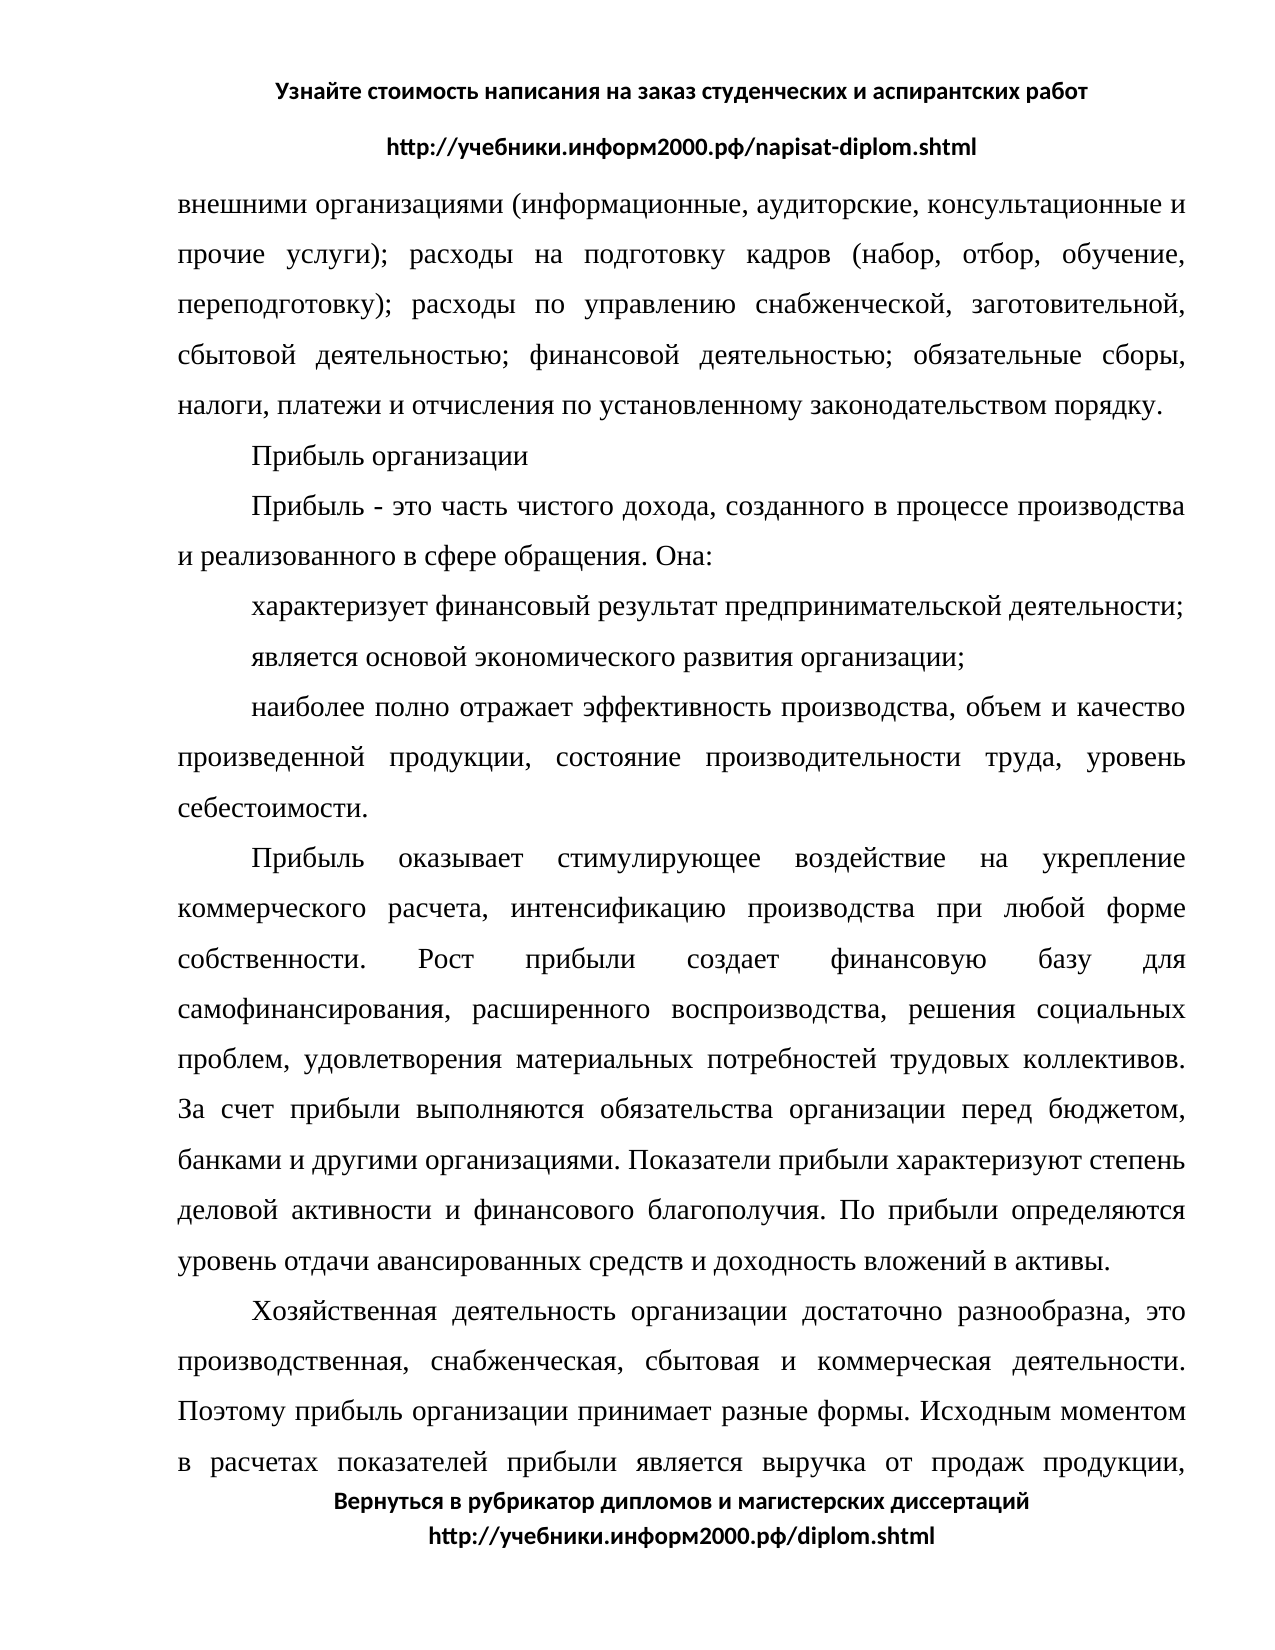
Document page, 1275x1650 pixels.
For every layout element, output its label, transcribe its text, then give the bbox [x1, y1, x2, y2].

text является основой экономического развития организации; [177, 639, 1186, 672]
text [177, 186, 1186, 421]
text характеризует финансовый результат предпринимательской деятельности; [177, 588, 1186, 622]
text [177, 1293, 1186, 1477]
text Прибыль оказывает стимулирующее воздействие на укрепление коммерческого расчета, интенсификацию производства при любой форме собственности. Рост прибыли создает финансовую базу для самофинансирования, расширенного воспроизводства, решения социальных проблем, удовлетворения материальных потребностей трудовых коллективов. За счет прибыли выполняются обязательства организации перед бюджетом, банками и другими организациями. Показатели прибыли характеризуют степень деловой активности и финансового благополучия. По прибыли определяются уровень отдачи авансированных средств и доходность вложений в активы. [177, 840, 1186, 1276]
text наиболее полно отражает эффективность производства, объем и качество произведенной продукции, состояние производительности труда, уровень себестоимости. [177, 689, 1186, 823]
text Прибыль организации [177, 438, 1186, 471]
text Прибыль - это часть чистого дохода, созданного в процессе производства и реализованного в сфере обращения. Она: [177, 488, 1186, 572]
